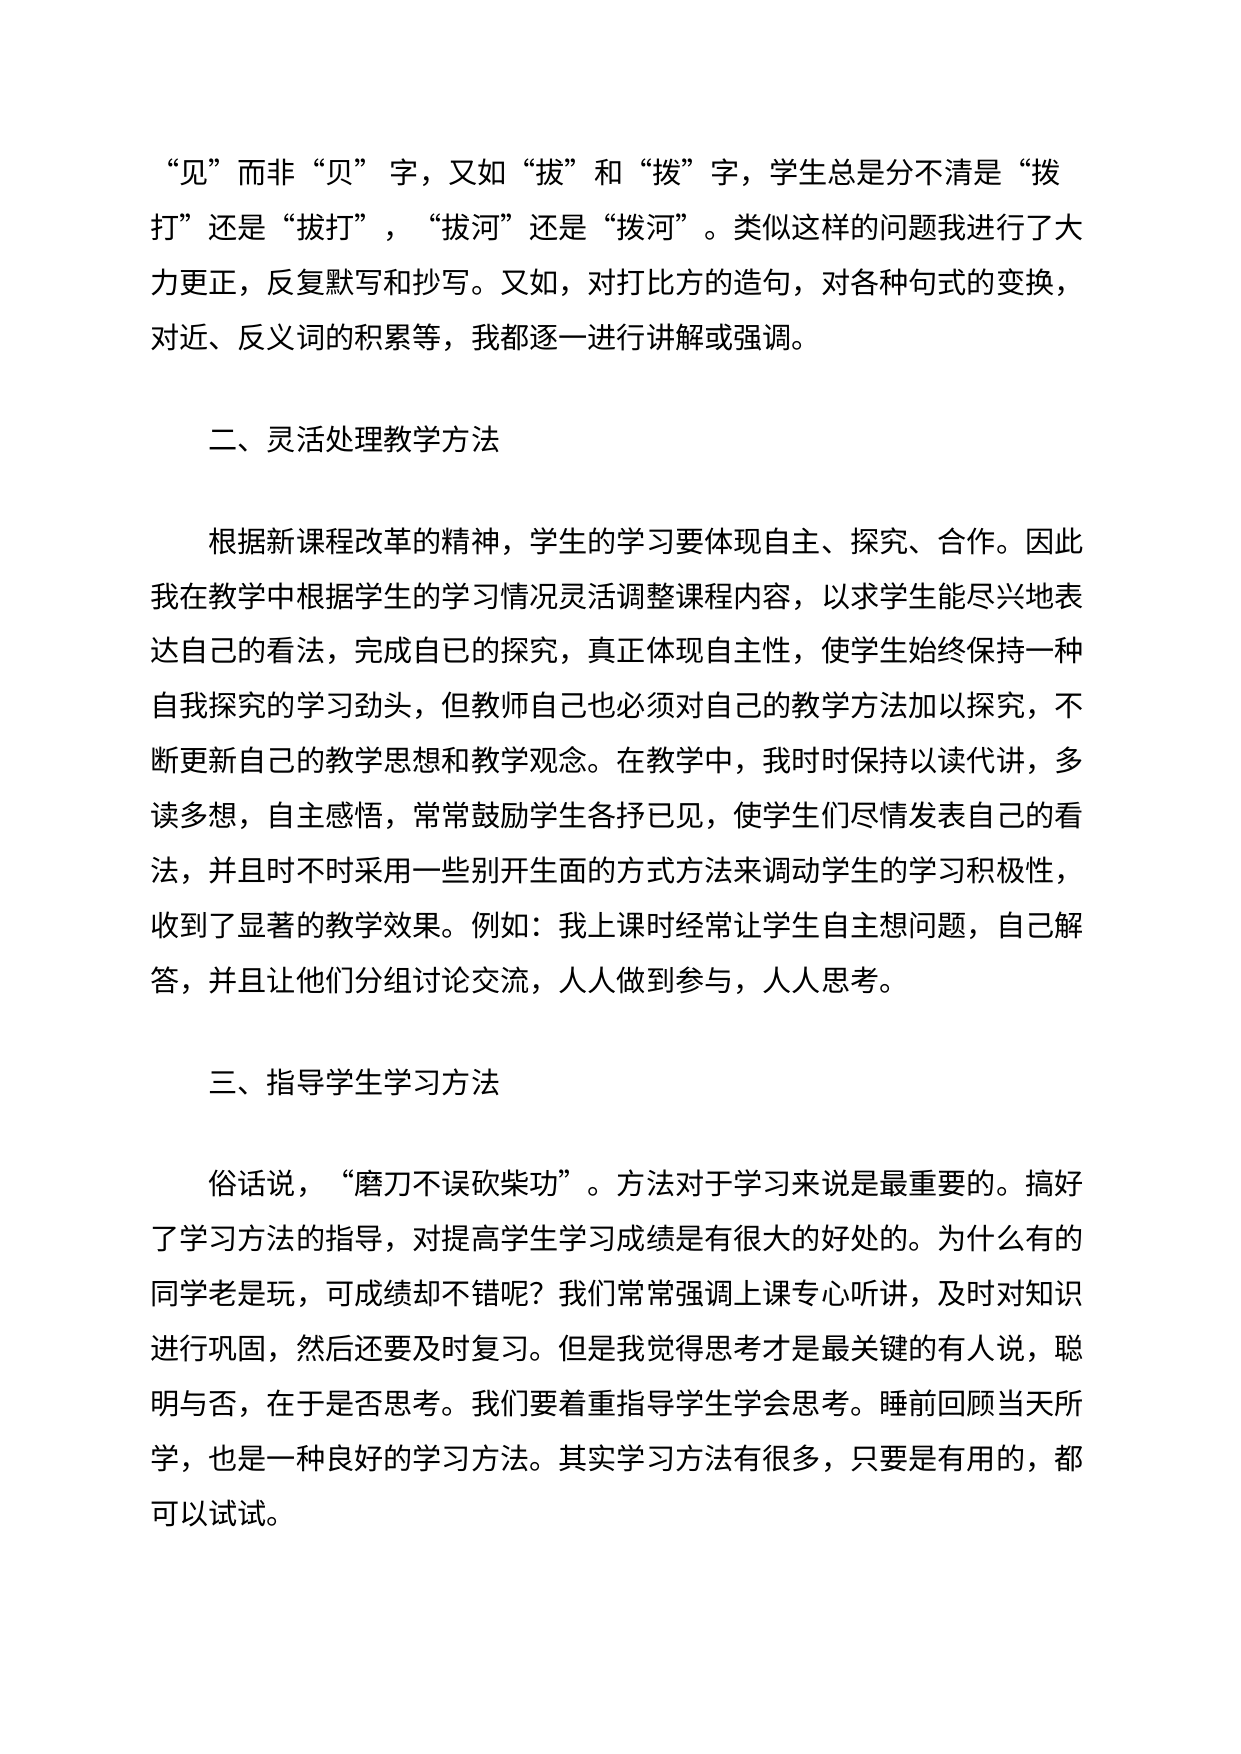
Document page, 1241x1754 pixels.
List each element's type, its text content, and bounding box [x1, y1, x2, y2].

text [150, 150, 1090, 357]
text 根据新课程改革的精神，学生的学习要体现自主、探究、合作。因此我在教学中根据学生的学习情况灵活调整课程内容，以求学生能尽兴地表达自己的看法，完成自已的探究，真正体现自主性，使学生始终保持一种自我探究的学习劲头，但教师自己也必须对自己的教学方法加以探究，不断更新自己的教学思想和教学观念。在教学中，我时时保持以读代讲，多读多想，自主感悟，常常鼓励学生各抒已见，使学生们尽情发表自己的看法，并且时不时采用一些别开生面的方式方法来调动学生的学习积极性，收到了显著的教学效果。例如：我上课时经常让学生自主想问题，自己解答，并且让他们分组讨论交流，人人做到参与，人人思考。 [150, 518, 1090, 1000]
text 三、指导学生学习方法 [150, 1059, 1090, 1101]
text 俗话说，“磨刀不误砍柴功”。方法对于学习来说是最重要的。搞好了学习方法的指导，对提高学生学习成绩是有很大的好处的。为什么有的同学老是玩，可成绩却不错呢？我们常常强调上课专心听讲，及时对知识进行巩固，然后还要及时复习。但是我觉得思考才是最关键的有人说，聪明与否，在于是否思考。我们要着重指导学生学会思考。睡前回顾当天所学，也是一种良好的学习方法。其实学习方法有很多，只要是有用的，都可以试试。 [150, 1161, 1090, 1533]
text 二、灵活处理教学方法 [150, 416, 1090, 459]
